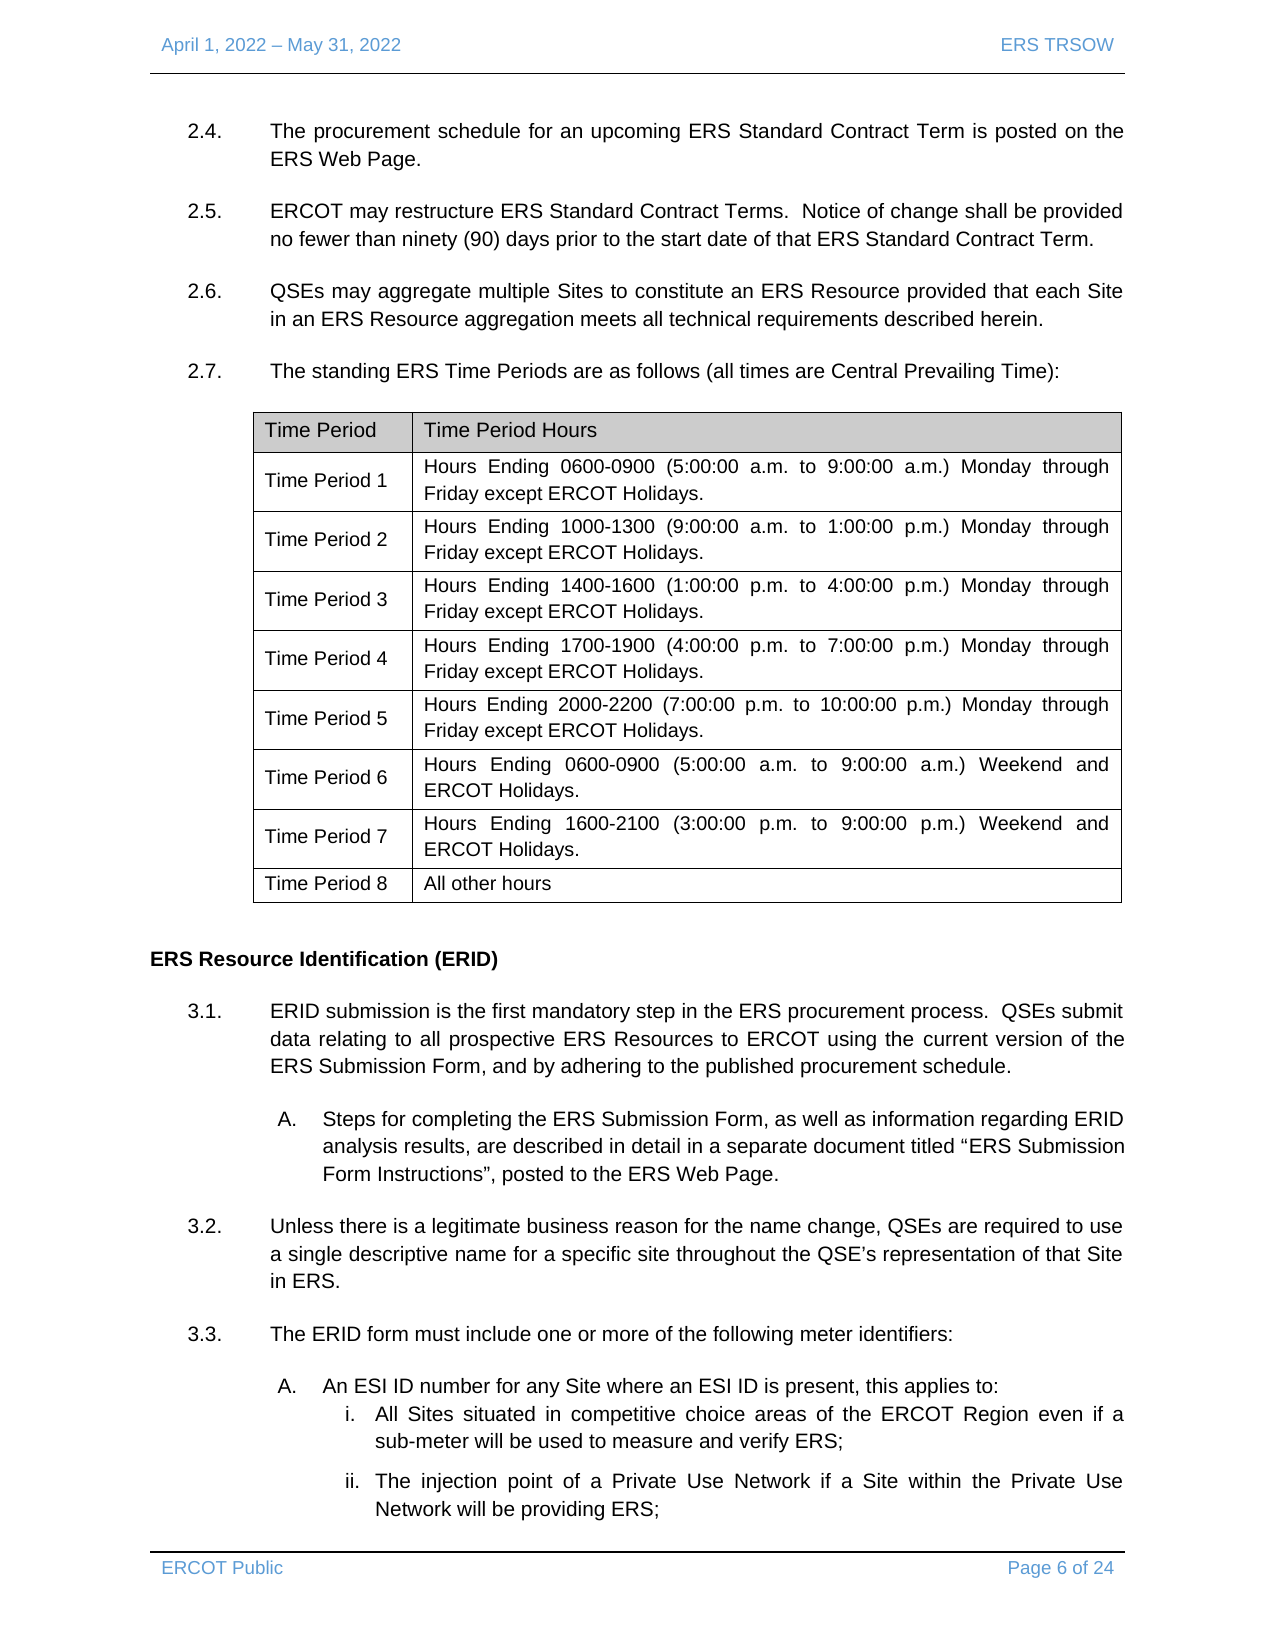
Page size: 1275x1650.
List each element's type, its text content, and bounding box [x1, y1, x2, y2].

table_cell Time Period 5 [254, 691, 412, 749]
subtitle ERID submission is the first mandatory step in the ERS procurement process. QSEs submit data relating to all prospective ERS Resources to ERCOT using the current version of the ERS Submission Form, and by adhering to the published procurement schedule. [187, 999, 1125, 1078]
subtitle Unless there is a legitimate business reason for the name change, QSEs are required to use a single descriptive name for a specific site throughout the QSE’s representation of that Site in ERS. [187, 1214, 1125, 1293]
subtitle The ERID form must include one or more of the following meter identifiers: [187, 1322, 1125, 1346]
table_cell Time Period 6 [254, 750, 412, 808]
table_cell Time Period 3 [254, 572, 412, 630]
table_cell Hours Ending 2000-2200 (7:00:00 p.m. to 10:00:00 p.m.) Monday through Friday except ERCOT Holidays. [413, 691, 1121, 749]
table_cell Time Period 2 [254, 512, 412, 571]
subtitle ERCOT may restructure ERS Standard Contract Terms. Notice of change shall be provided no fewer than ninety (90) days prior to the start date of that ERS Standard Contract Term. [187, 199, 1125, 251]
subtitle The standing ERS Time Periods are as follows (all times are Central Prevailing Time): [187, 359, 1125, 383]
subtitle QSEs may aggregate multiple Sites to constitute an ERS Resource provided that each Site in an ERS Resource aggregation meets all technical requirements described herein. [187, 279, 1125, 331]
table_cell Time Period 1 [254, 453, 412, 511]
list The injection point of a Private Use Network if a Site within the Private Use Network will be providing ERS; [345, 1469, 1125, 1521]
table_cell All other hours [413, 869, 1121, 902]
subtitle The procurement schedule for an upcoming ERS Standard Contract Term is posted on the ERS Web Page. [187, 119, 1125, 171]
table_cell Time Period 7 [254, 810, 412, 868]
table_cell Hours Ending 1700-1900 (4:00:00 p.m. to 7:00:00 p.m.) Monday through Friday except ERCOT Holidays. [413, 631, 1121, 689]
table_cell Hours Ending 0600-0900 (5:00:00 a.m. to 9:00:00 a.m.) Weekend and ERCOT Holidays. [413, 750, 1121, 808]
table_header Time Period Hours [413, 413, 1121, 452]
list Steps for completing the ERS Submission Form, as well as information regarding ERID analysis results, are described in detail in a separate document titled “ERS Submission Form Instructions”, posted to the ERS Web Page. [277, 1107, 1125, 1186]
table_cell Time Period 4 [254, 631, 412, 689]
table_header Time Period [254, 413, 412, 452]
list An ESI ID number for any Site where an ESI ID is present, this applies to: [277, 1374, 1125, 1398]
table_cell Hours Ending 1400-1600 (1:00:00 p.m. to 4:00:00 p.m.) Monday through Friday except ERCOT Holidays. [413, 572, 1121, 630]
table_cell Hours Ending 0600-0900 (5:00:00 a.m. to 9:00:00 a.m.) Monday through Friday except ERCOT Holidays. [413, 453, 1121, 511]
table_cell Time Period 8 [254, 869, 412, 902]
table_cell Hours Ending 1600-2100 (3:00:00 p.m. to 9:00:00 p.m.) Weekend and ERCOT Holidays. [413, 810, 1121, 868]
subtitle ERS Resource Identification (ERID) [150, 947, 1125, 971]
list All Sites situated in competitive choice areas of the ERCOT Region even if a sub-meter will be used to measure and verify ERS; [345, 1402, 1125, 1453]
table_cell Hours Ending 1000-1300 (9:00:00 a.m. to 1:00:00 p.m.) Monday through Friday except ERCOT Holidays. [413, 512, 1121, 571]
